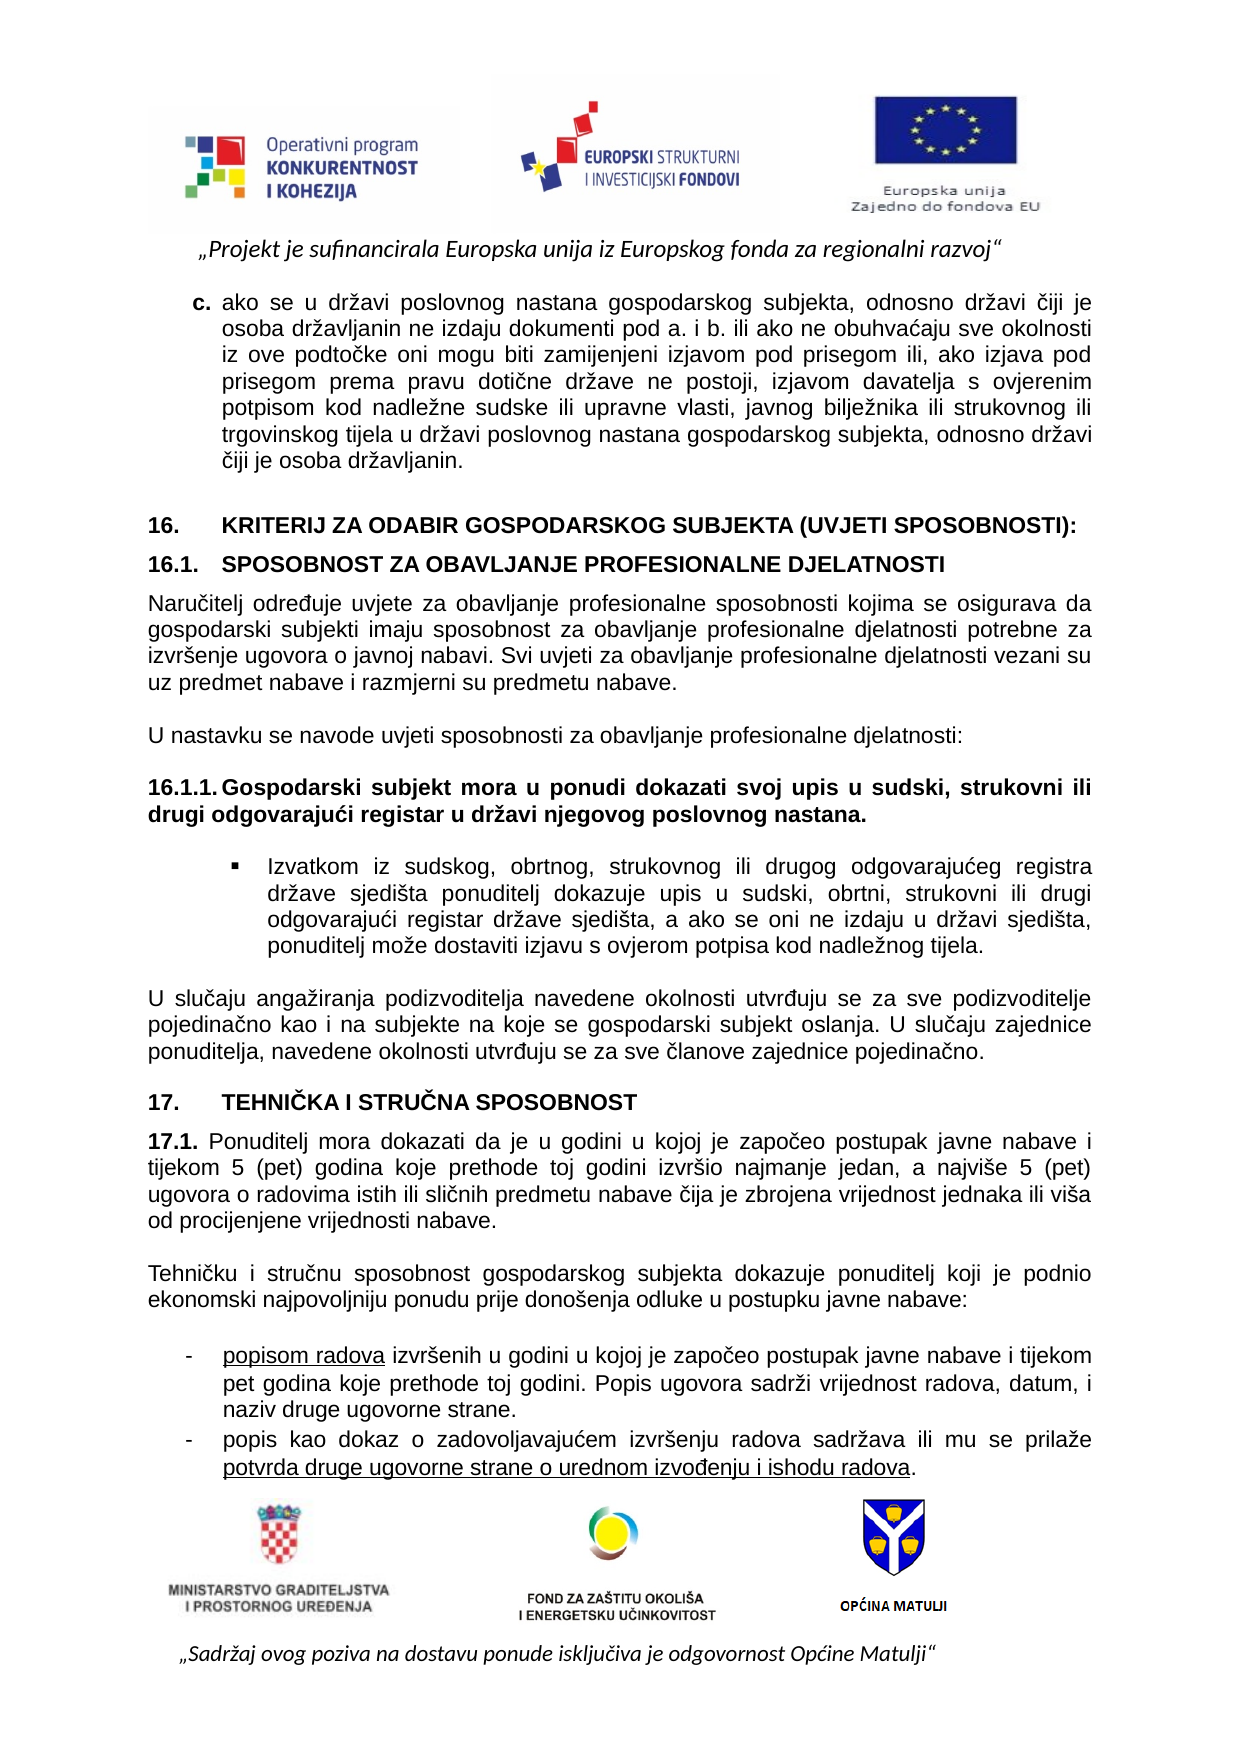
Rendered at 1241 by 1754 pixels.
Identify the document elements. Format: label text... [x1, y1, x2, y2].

picture [491, 73, 781, 234]
list popis kao dokaz o zadovoljavajućem izvršenju radova sadržava ili mu se prilaže potvrda druge ugovorne strane o urednom izvođenju i ishodu radova. [185, 1423, 1092, 1480]
list U slučaju angažiranja podizvoditelja navedene okolnosti utvrđuju se za sve podizvoditelje pojedinačno kao i na subjekte na koje se gospodarski subjekt oslanja. U slučaju zajednice ponuditelja, navedene okolnosti utvrđuju se za sve članove zajednice pojedinačno. [148, 985, 1092, 1064]
text Naručitelj određuje uvjete za obavljanje profesionalne sposobnosti kojima se osigurava da gospodarski subjekti imaju sposobnost za obavljanje profesionalne djelatnosti potrebne za izvršenje ugovora o javnoj nabavi. Svi uvjeti za obavljanje profesionalne djelatnosti vezani su uz predmet nabave i razmjerni su predmetu nabave. [148, 590, 1092, 695]
text 16.1.1. Gospodarski subjekt mora u ponudi dokazati svoj upis u sudski, strukovni ili drugi odgovarajući registar u državi njegovog poslovnog nastana. [148, 774, 1092, 827]
text Tehničku i stručnu sposobnost gospodarskog subjekta dokazuje ponuditelj koji je podnio ekonomski najpovoljniju ponudu prije donošenja odluke u postupku javne nabave: [148, 1260, 1092, 1312]
text c. ako se u državi poslovnog nastana gospodarskog subjekta, odnosno državi čiji je osoba državljanin ne izdaju dokumenti pod a. i b. ili ako ne obuhvaćaju sve okolnosti iz ove podtočke oni mogu biti zamijenjeni izjavom pod prisegom ili, ako izjava pod prisegom prema pravu dotične države ne postoji, izjavom davatelja s ovjerenim potpisom kod nadležne sudske ili upravne vlasti, javnog bilježnika ili strukovnog ili trgovinskog tijela u državi poslovnog nastana gospodarskog subjekta, odnosno državi čiji je osoba državljanin. [192, 289, 1092, 473]
text U nastavku se navode uvjeti sposobnosti za obavljanje profesionalne djelatnosti: [148, 722, 1092, 748]
subtitle 16. KRITERIJ ZA ODABIR GOSPODARSKOG SUBJEKTA (UVJETI SPOSOBNOSTI): [148, 512, 1092, 538]
picture [496, 1500, 731, 1627]
text 17.1. Ponuditelj mora dokazati da je u godini u kojoj je započeo postupak javne nabave i tijekom 5 (pet) godina koje prethode toj godini izvršio najmanje jedan, a najviše 5 (pet) ugovora o radovima istih ili sličnih predmetu nabave čija je zbrojena vrijednost jednaka ili viša od procijenjene vrijednosti nabave. [148, 1128, 1092, 1233]
subtitle 17. TEHNIČKA I STRUČNA SPOSOBNOST [148, 1089, 1092, 1116]
picture [147, 1498, 409, 1627]
picture [836, 1485, 953, 1627]
text 16.1. SPOSOBNOST ZA OBAVLJANJE PROFESIONALNE DJELATNOSTI [148, 551, 1092, 577]
picture [147, 105, 461, 234]
list popisom radova izvršenih u godini u kojoj je započeo postupak javne nabave i tijekom pet godina koje prethode toj godini. Popis ugovora sadrži vrijednost radova, datum, i naziv druge ugovorne strane. [185, 1339, 1092, 1423]
list Izvatkom iz sudskog, obrtnog, strukovnog ili drugog odgovarajućeg registra države sjedišta ponuditelj dokazuje upis u sudski, obrtni, strukovni ili drugi odgovarajući registar države sjedišta, a ako se oni ne izdaju u državi sjedišta, ponuditelj može dostaviti izjavu s ovjerom potpisa kod nadležnog tijela. [229, 853, 1092, 959]
picture [811, 78, 1081, 234]
